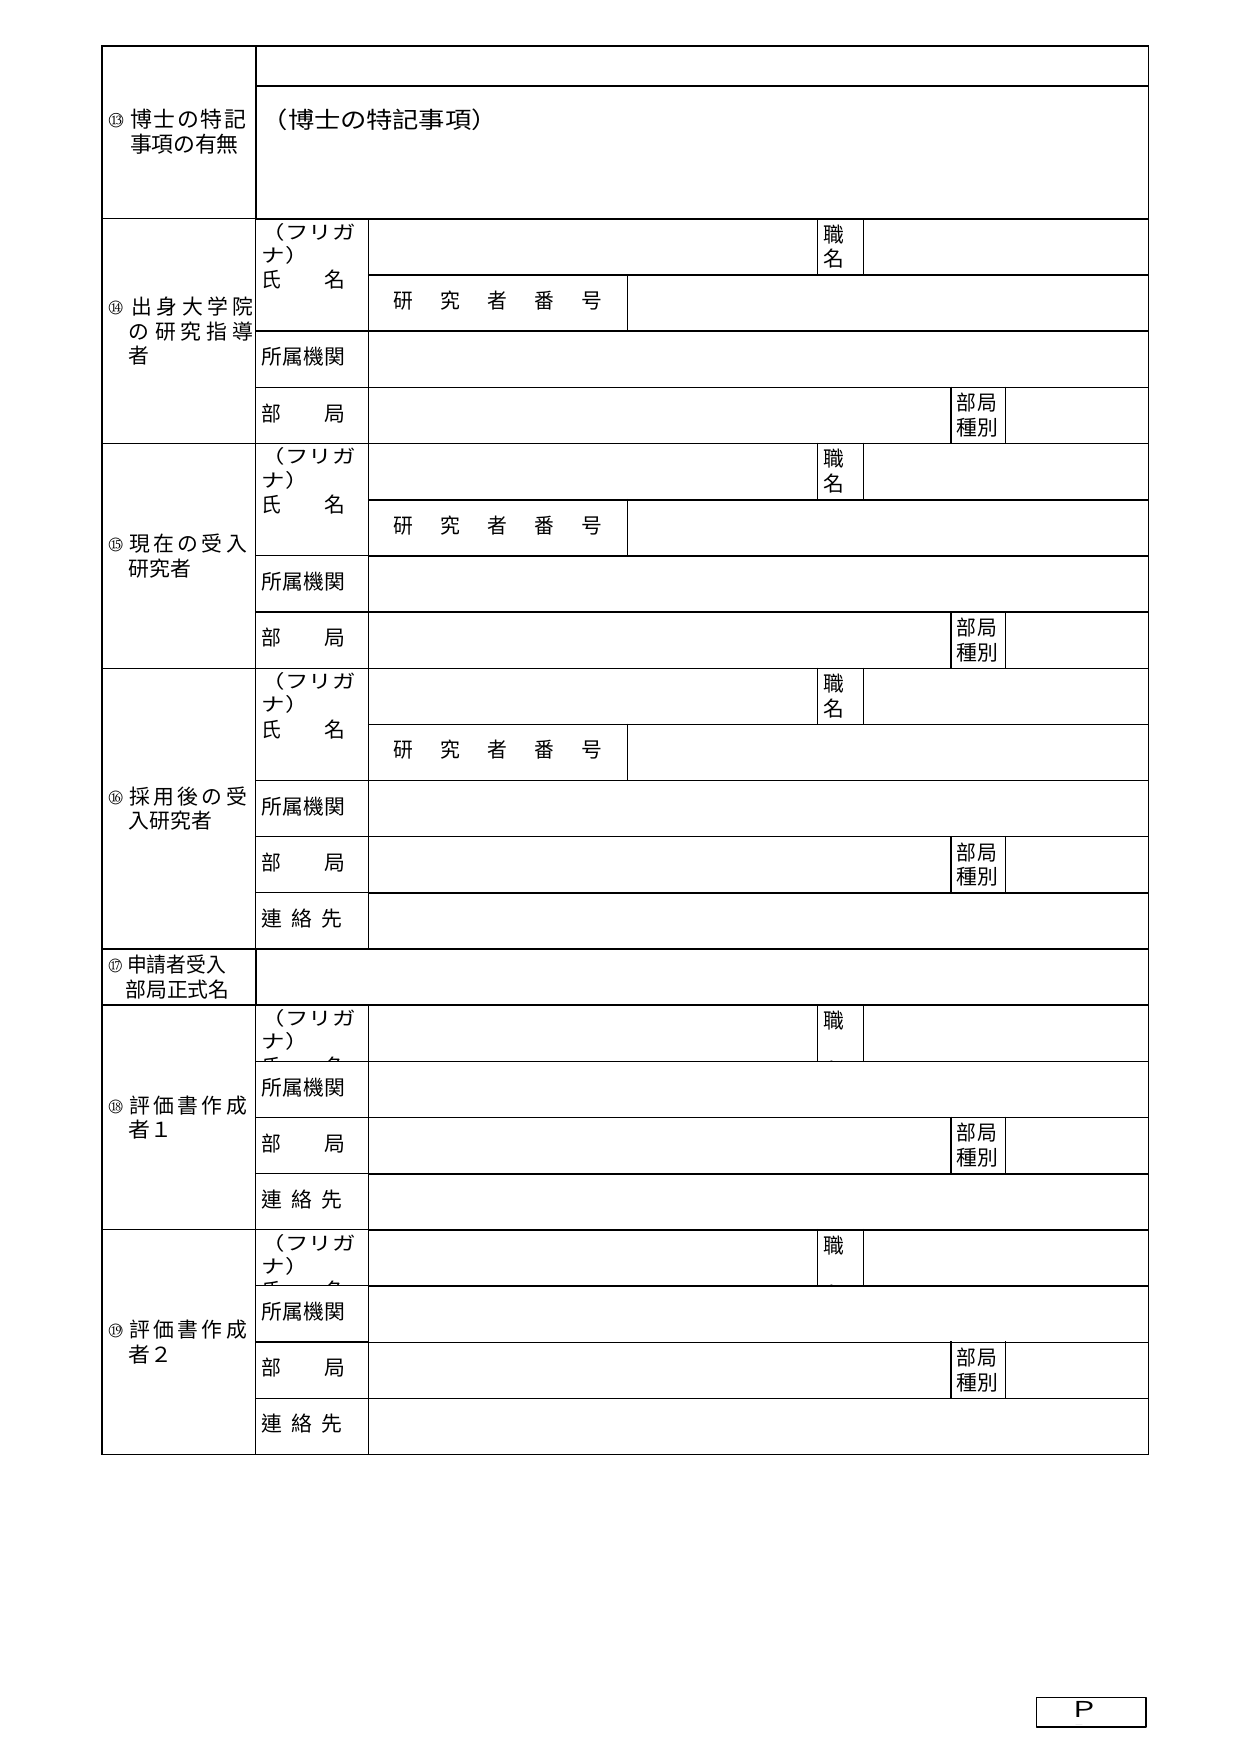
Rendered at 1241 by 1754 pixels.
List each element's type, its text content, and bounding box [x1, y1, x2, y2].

table_cell 部局 種別 [952, 1118, 1005, 1173]
table_cell 連 絡 先 [256, 1174, 368, 1229]
table_cell [369, 388, 950, 443]
table_cell [369, 1287, 1148, 1341]
table_cell [864, 1231, 1148, 1285]
table_cell 部 局 [256, 388, 368, 443]
table_cell [864, 444, 1148, 499]
table_cell ⑭ 出身大学院 の 研究指 導 者 [103, 219, 255, 443]
table_cell ⑱ 評価書作成 者１ [103, 1006, 255, 1229]
table_cell [369, 1231, 817, 1285]
table_cell ⑯ 採用後の受 入研究者 [103, 669, 255, 948]
table_header [257, 47, 1148, 85]
table_cell [369, 1006, 817, 1061]
table_cell （フリガナ） 氏 名 [256, 1006, 368, 1061]
table_cell [257, 950, 1148, 1004]
table_cell 所属機関 [256, 1062, 368, 1117]
table_cell [864, 1006, 1148, 1061]
table_cell 連 絡 先 [256, 893, 368, 948]
table_cell 職 名 [818, 669, 863, 723]
table_cell [864, 669, 1148, 723]
table_cell [369, 1118, 950, 1173]
table_cell 所属機関 [256, 1286, 368, 1341]
table_cell [1006, 613, 1148, 667]
table_cell [369, 837, 950, 892]
table_cell [369, 1062, 1148, 1117]
table_cell 部局 種別 [952, 388, 1005, 443]
table_cell [1006, 1118, 1148, 1173]
table_cell ⑰申請者受入 部局正式名 [103, 950, 255, 1004]
table_cell [369, 332, 1148, 387]
table_cell [369, 1175, 1148, 1229]
table_cell （博士の特記事項） [257, 87, 1148, 218]
table_cell 部局 種別 [952, 613, 1005, 667]
table_header ⑬博士の特記 事項の有無 [103, 47, 255, 218]
table_cell 所属機関 [256, 781, 368, 836]
table_cell [369, 669, 817, 723]
table_cell [369, 1399, 1148, 1454]
table_cell 連 絡 先 [256, 1399, 368, 1454]
table_cell 研 究 者 番 号 [369, 501, 627, 555]
table_cell [369, 894, 1148, 948]
table_cell [369, 1343, 950, 1397]
table_cell [628, 725, 1148, 780]
table_cell 職 名 [818, 1006, 863, 1061]
table_cell [1006, 1343, 1148, 1397]
table_cell 所属機関 [256, 332, 368, 387]
table_cell [1006, 837, 1148, 892]
table_cell （フリガナ） 氏 名 [256, 444, 368, 555]
table_cell [628, 276, 1148, 330]
table_cell 部 局 [256, 613, 368, 667]
table_cell [369, 781, 1148, 836]
table_cell ⑮ 現在の受入 研究者 [103, 444, 255, 667]
table_cell （フリガナ） 氏 名 [256, 1230, 368, 1285]
table_cell [369, 557, 1148, 611]
table_cell [369, 220, 817, 274]
table_cell （フリガナ） 氏 名 [256, 220, 368, 330]
table_cell 部局 種別 [952, 1343, 1005, 1397]
table_cell [369, 444, 817, 499]
table_cell 職 名 [818, 220, 863, 274]
table_cell [628, 501, 1148, 555]
table_cell 部 局 [256, 1118, 368, 1173]
table_cell 研 究 者 番 号 [369, 276, 627, 330]
table_cell [1006, 388, 1148, 443]
table_cell 職 名 [818, 1231, 863, 1285]
table_cell ⑲ 評価書作成 者２ [103, 1230, 255, 1454]
table_cell 部 局 [256, 837, 368, 892]
table_cell 部局 種別 [952, 837, 1005, 892]
table_cell [369, 613, 950, 667]
table_cell 職 名 [818, 444, 863, 499]
table_cell 研 究 者 番 号 [369, 725, 627, 780]
table_cell 所属機関 [256, 556, 368, 611]
table_cell 部 局 [256, 1343, 368, 1397]
table_cell [864, 220, 1148, 274]
table_cell （フリガナ） 氏 名 [256, 669, 368, 780]
